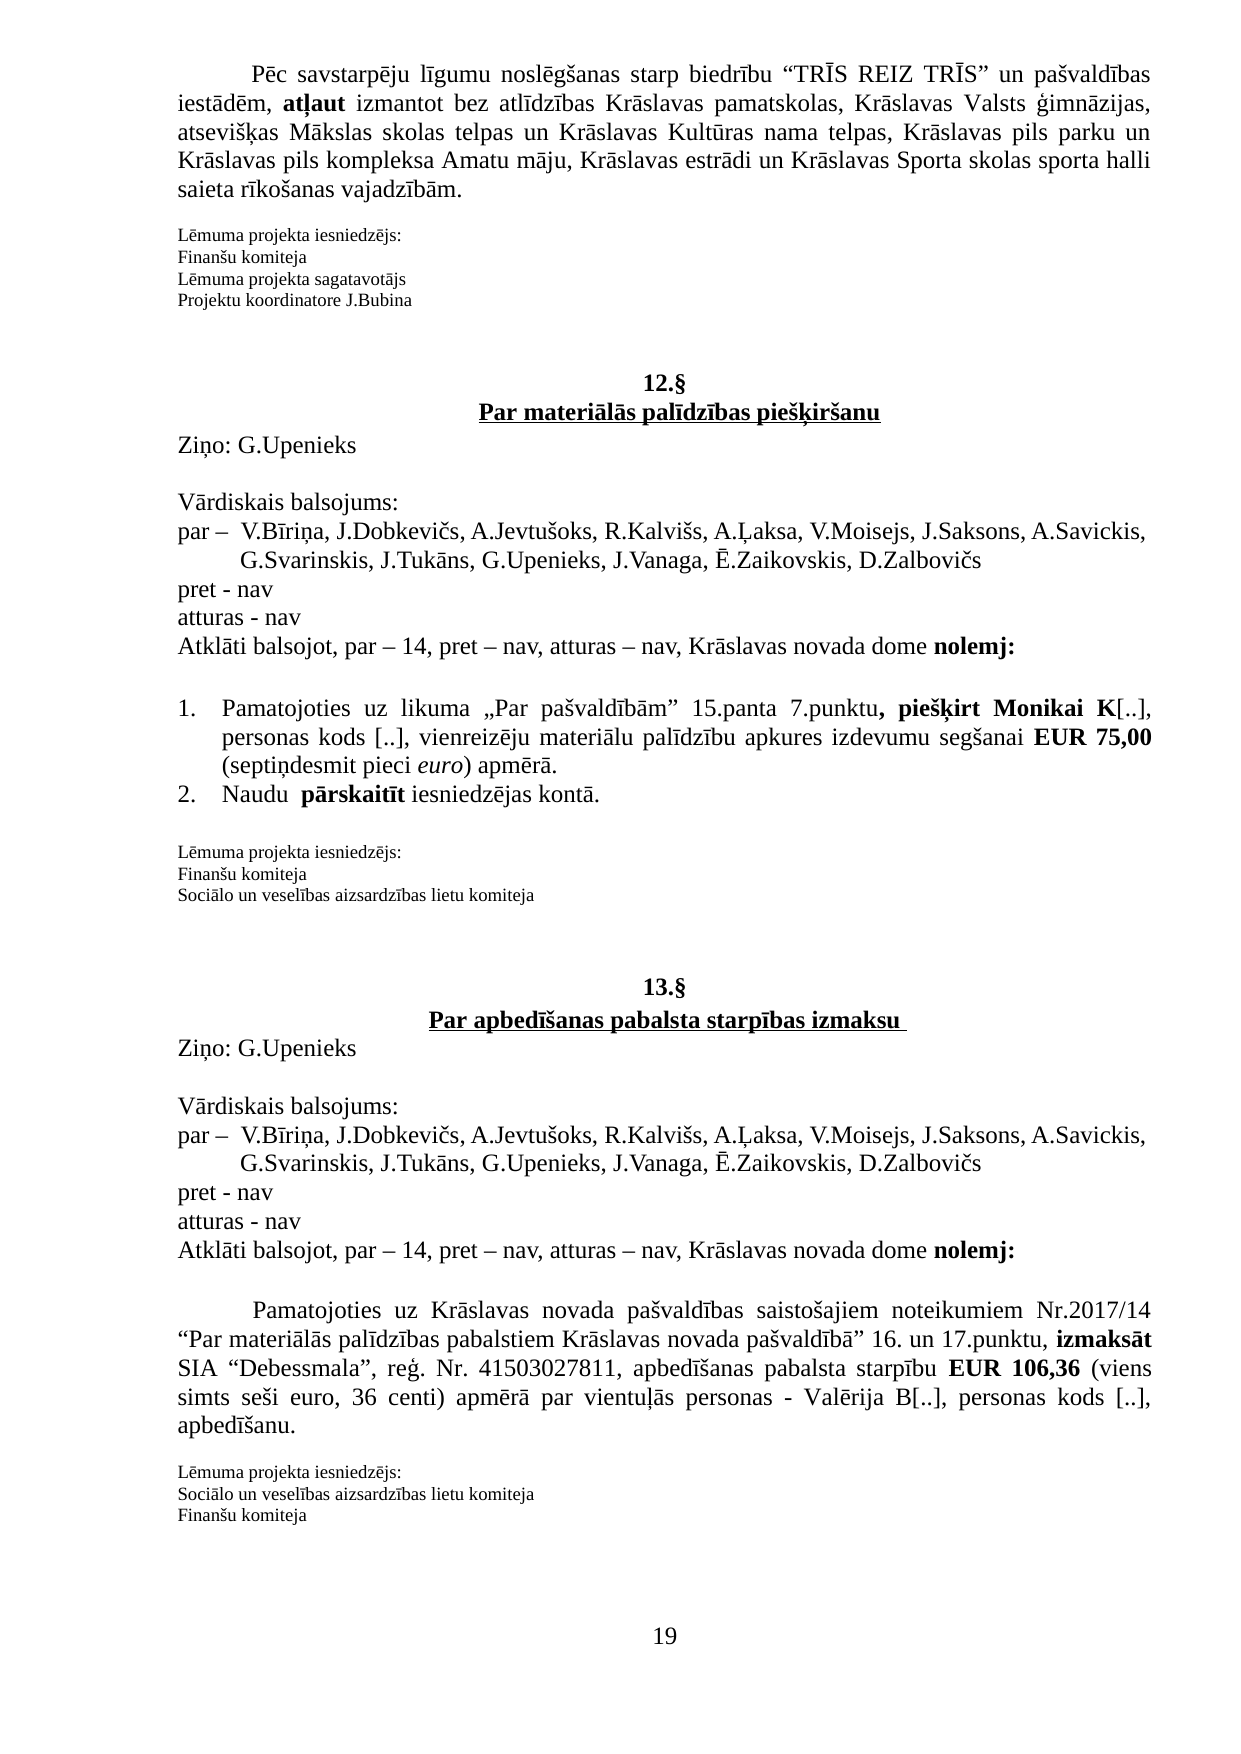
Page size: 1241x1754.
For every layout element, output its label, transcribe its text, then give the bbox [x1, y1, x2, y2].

list Naudu pārskaitīt iesniedzējas kontā. [177, 779, 1152, 808]
text par – V.Bīriņa, J.Dobkevičs, A.Jevtušoks, R.Kalvišs, A.Ļaksa, V.Moisejs, J.Saksons, A.Savickis, [177, 516, 1152, 545]
text Sociālo un veselības aizsardzības lietu komiteja [177, 1483, 1152, 1504]
text Projektu koordinatore J.Bubina [177, 289, 1152, 311]
text Sociālo un veselības aizsardzības lietu komiteja [177, 884, 1152, 906]
text Finanšu komiteja [177, 1504, 1152, 1526]
text Vārdiskais balsojums: [177, 1091, 1152, 1120]
text Pamatojoties uz Krāslavas novada pašvaldības saistošajiem noteikumiem Nr.2017/14 “Par materiālās palīdzības pabalstiem Krāslavas novada pašvaldībā” 16. un 17.punktu, izmaksāt SIA “Debessmala”, reģ. Nr. 41503027811, apbedīšanas pabalsta starpību EUR 106,36 (viens simts seši euro, 36 centi) apmērā par vientuļās personas - Valērija B[..], personas kods [..], apbedīšanu. [177, 1295, 1152, 1439]
text Lēmuma projekta sagatavotājs [177, 267, 1152, 289]
text atturas - nav [177, 1206, 1152, 1235]
text Finanšu komiteja [177, 862, 1152, 884]
text 12.§ [177, 368, 1152, 397]
text atturas - nav [177, 602, 1152, 631]
text par – V.Bīriņa, J.Dobkevičs, A.Jevtušoks, R.Kalvišs, A.Ļaksa, V.Moisejs, J.Saksons, A.Savickis, [177, 1120, 1152, 1148]
text pret - nav [177, 1177, 1152, 1206]
text Par materiālās palīdzības piešķiršanu [207, 397, 1152, 426]
text G.Svarinskis, J.Tukāns, G.Upenieks, J.Vanaga, Ē.Zaikovskis, D.Zalbovičs [177, 1148, 1152, 1177]
text Finanšu komiteja [177, 246, 1152, 267]
text Atklāti balsojot, par – 14, pret – nav, atturas – nav, Krāslavas novada dome nolemj: [177, 631, 1152, 660]
list Pamatojoties uz likuma „Par pašvaldībām” 15.panta 7.punktu, piešķirt Monikai K[..], personas kods [..], vienreizēju materiālu palīdzību apkures izdevumu segšanai EUR 75,00 (septiņdesmit pieci euro) apmērā. [177, 693, 1152, 779]
text Ziņo: G.Upenieks [177, 1033, 1152, 1062]
text Vārdiskais balsojums: [177, 487, 1152, 516]
text Atklāti balsojot, par – 14, pret – nav, atturas – nav, Krāslavas novada dome nolemj: [177, 1235, 1152, 1263]
text Lēmuma projekta iesniedzējs: [177, 841, 1152, 862]
text Ziņo: G.Upenieks [177, 430, 1152, 459]
text Lēmuma projekta iesniedzējs: [177, 224, 1152, 246]
text G.Svarinskis, J.Tukāns, G.Upenieks, J.Vanaga, Ē.Zaikovskis, D.Zalbovičs [177, 545, 1152, 574]
text Lēmuma projekta iesniedzējs: [177, 1461, 1152, 1483]
text 13.§ [177, 972, 1152, 1000]
text pret - nav [177, 574, 1152, 602]
text Par apbedīšanas pabalsta starpības izmaksu [177, 1005, 1152, 1033]
text Pēc savstarpēju līgumu noslēgšanas starp biedrību “TRĪS REIZ TRĪS” un pašvaldības iestādēm, atļaut izmantot bez atlīdzības Krāslavas pamatskolas, Krāslavas Valsts ģimnāzijas, atsevišķas Mākslas skolas telpas un Krāslavas Kultūras nama telpas, Krāslavas pils parku un Krāslavas pils kompleksa Amatu māju, Krāslavas estrādi un Krāslavas Sporta skolas sporta halli saieta rīkošanas vajadzībām. [177, 59, 1152, 203]
